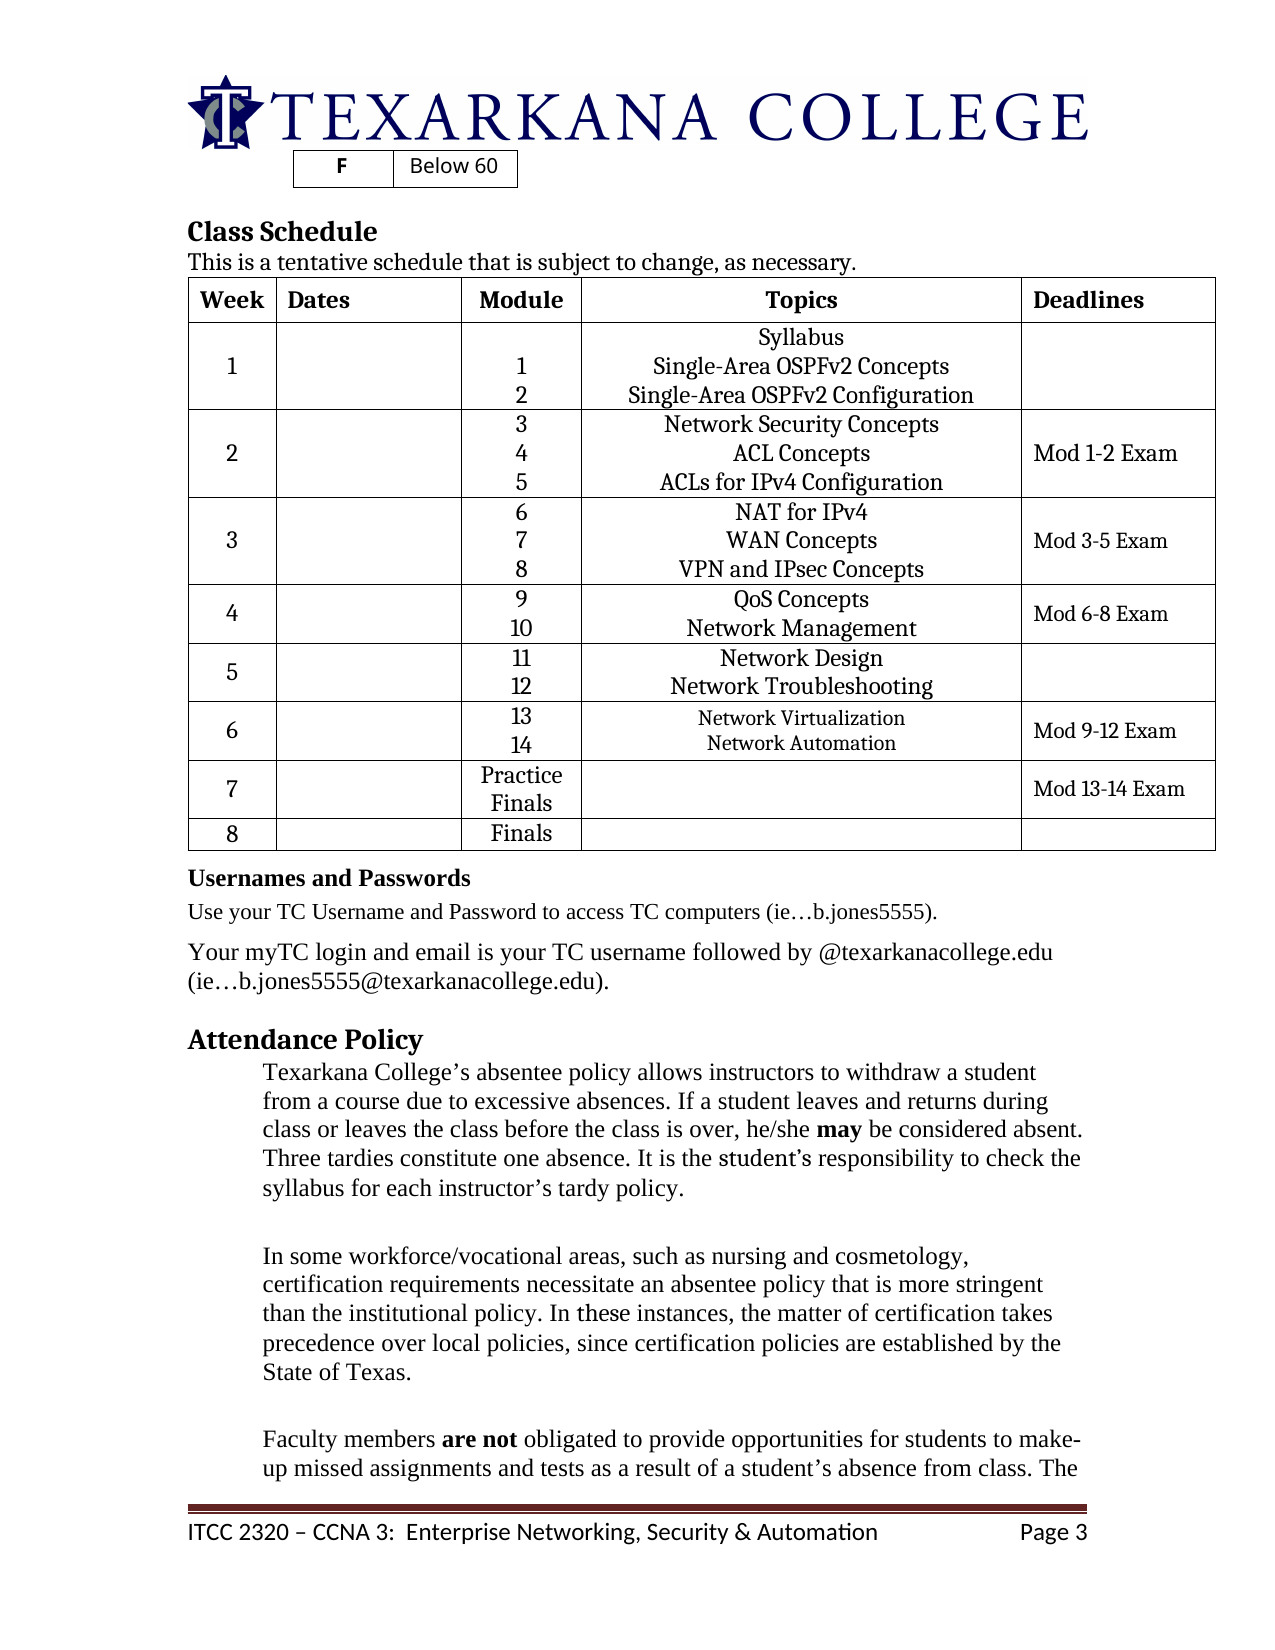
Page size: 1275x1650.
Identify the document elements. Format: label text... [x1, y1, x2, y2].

table_cell 5 [189, 644, 276, 701]
table_cell 3 [189, 498, 276, 584]
table_cell NAT for IPv4 WAN Concepts VPN and IPsec Concepts [582, 498, 1021, 584]
table_cell [277, 761, 461, 818]
table_cell [277, 702, 461, 759]
table_cell Mod 9-12 Exam [1022, 702, 1215, 759]
table_header Dates [277, 278, 461, 322]
table_cell 1 2 [462, 323, 581, 409]
table_cell QoS Concepts Network Management [582, 585, 1021, 642]
table_cell Network Design Network Troubleshooting [582, 644, 1021, 701]
table_cell [582, 761, 1021, 818]
text Usernames and Passwords [187, 863, 1087, 892]
table_cell F [294, 151, 393, 187]
table_cell [582, 819, 1021, 850]
table_header Topics [582, 278, 1021, 322]
table_cell Mod 3-5 Exam [1022, 498, 1215, 584]
table_cell Mod 6-8 Exam [1022, 585, 1215, 642]
table_cell Network Virtualization Network Automation [582, 702, 1021, 759]
table_cell 7 [189, 761, 276, 818]
table_header Deadlines [1022, 278, 1215, 322]
text Your myTC login and email is your TC username followed by @texarkanacollege.edu (ie…b.jones5555@texarkanacollege.edu). [187, 937, 1087, 995]
table_cell 6 [189, 702, 276, 759]
table_cell 13 14 [462, 702, 581, 759]
text In some workforce/vocational areas, such as nursing and cosmetology, certification requirements necessitate an absentee policy that is more stringent than the institutional policy. In these instances, the matter of certification takes precedence over local policies, since certification policies are established by the State of Texas. [262, 1212, 1087, 1385]
table_cell 4 [189, 585, 276, 642]
table_cell Practice Finals [462, 761, 581, 818]
table_cell 8 [189, 819, 276, 850]
table_cell [277, 819, 461, 850]
text Class Schedule [187, 215, 1087, 248]
table_cell 1 [189, 323, 276, 409]
table_cell 6 7 8 [462, 498, 581, 584]
table_cell 11 12 [462, 644, 581, 701]
table_cell [1022, 323, 1215, 409]
table_cell Network Security Concepts ACL Concepts ACLs for IPv4 Configuration [582, 410, 1021, 497]
table_header Week [189, 278, 276, 322]
table_cell 9 10 [462, 585, 581, 642]
table_cell [277, 410, 461, 497]
text Use your TC Username and Password to access TC computers (ie…b.jones5555). [187, 898, 1087, 925]
text Attendance Policy [187, 1023, 1087, 1057]
table_header Module [462, 278, 581, 322]
text This is a tentative schedule that is subject to change, as necessary. [187, 248, 1087, 277]
table_cell 2 [189, 410, 276, 497]
text Texarkana College’s absentee policy allows instructors to withdraw a student from a course due to excessive absences. If a student leaves and returns during class or leaves the class before the class is over, he/she may be considered absent. Three tardies constitute one absence. It is the student’s responsibility to check the syllabus for each instructor’s tardy policy. [262, 1057, 1087, 1202]
table_cell [277, 585, 461, 642]
table_cell Below 60 [394, 151, 517, 187]
table_cell Mod 13-14 Exam [1022, 761, 1215, 818]
table_cell [277, 498, 461, 584]
table_cell [1022, 644, 1215, 701]
table_cell 3 4 5 [462, 410, 581, 497]
table_cell Mod 1-2 Exam [1022, 410, 1215, 497]
picture [187, 75, 1088, 150]
table_cell [277, 644, 461, 701]
table_cell [1022, 819, 1215, 850]
table_cell [277, 323, 461, 409]
table_cell Syllabus Single-Area OSPFv2 Concepts Single-Area OSPFv2 Configuration [582, 323, 1021, 409]
table_cell Finals [462, 819, 581, 850]
